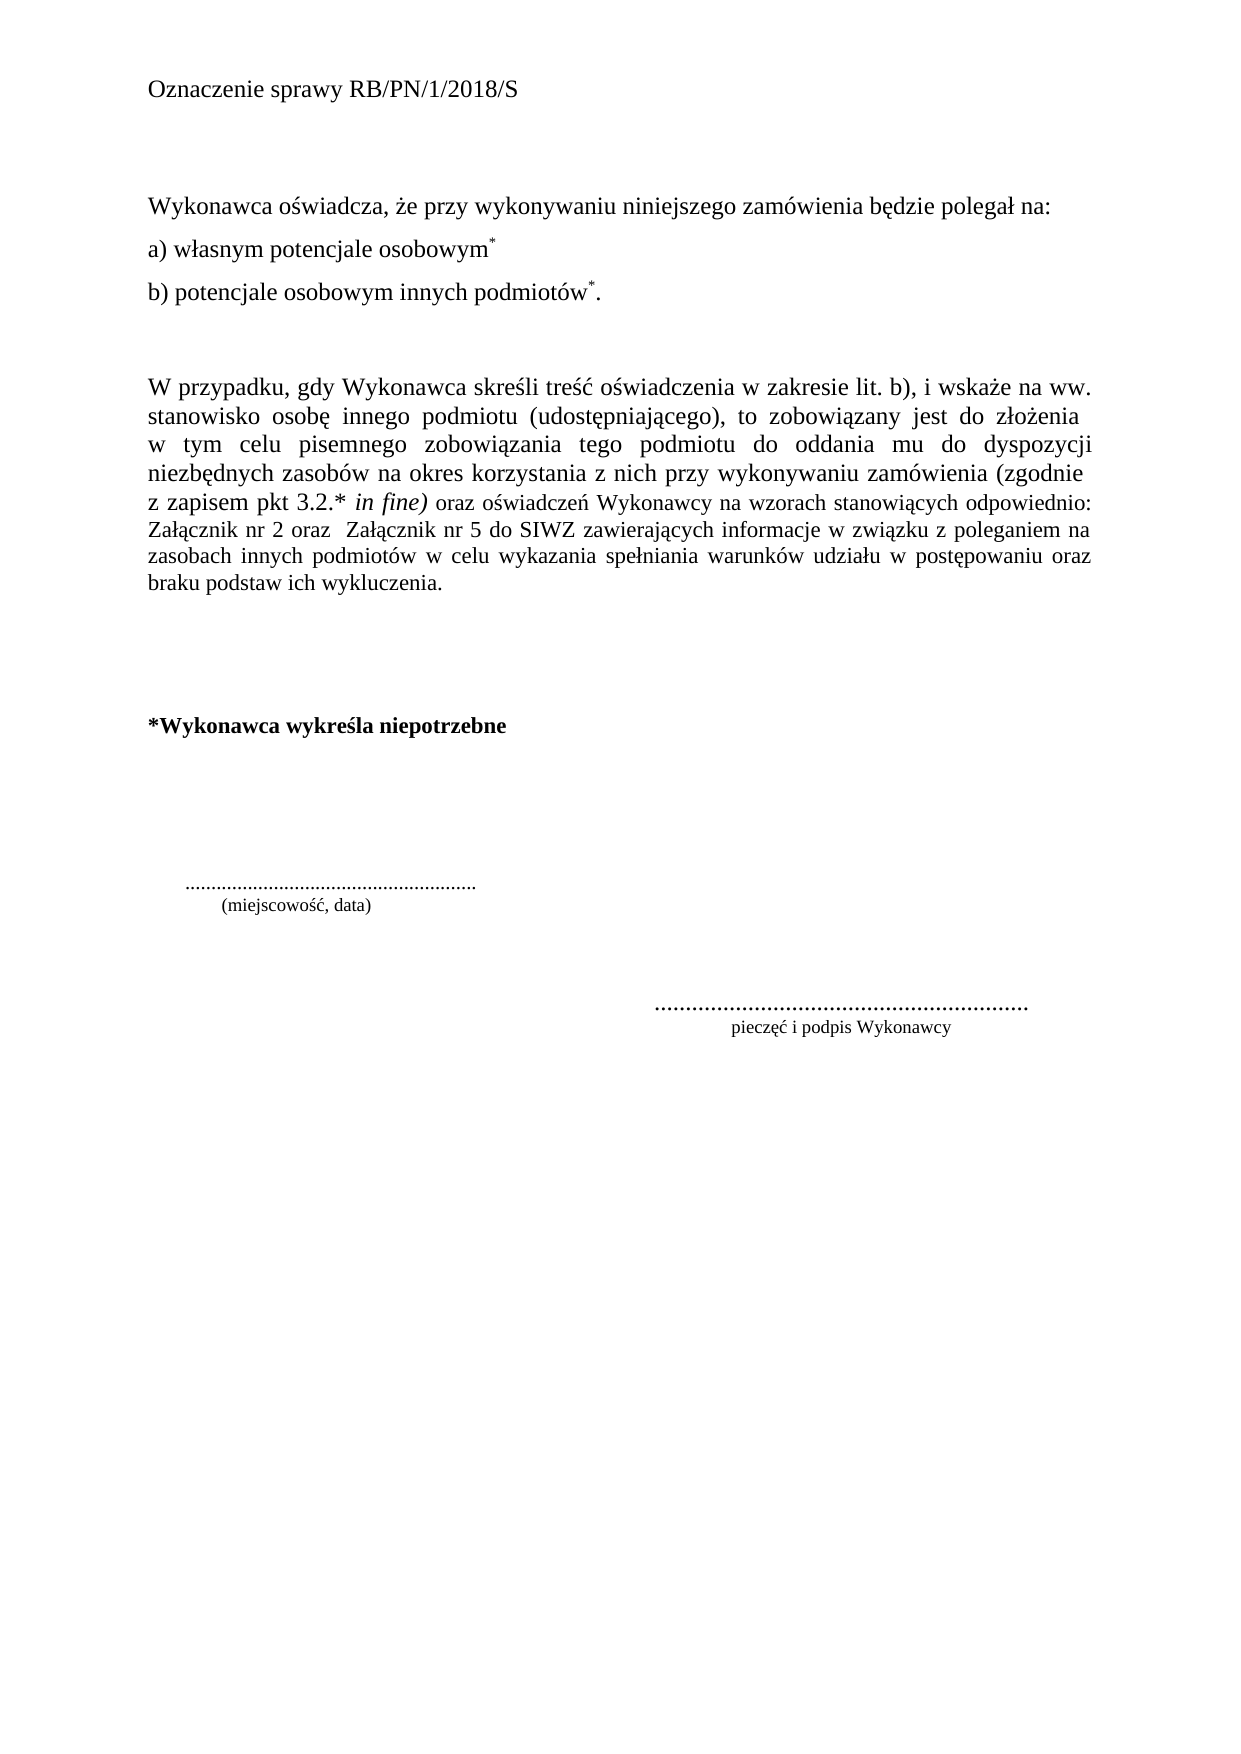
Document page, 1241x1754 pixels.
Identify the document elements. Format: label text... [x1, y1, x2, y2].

text *Wykonawca wykreśla niepotrzebne [148, 712, 1093, 738]
subtitle (miejscowość, data) [148, 894, 1093, 916]
text pieczęć i podpis Wykonawcy [590, 1016, 1093, 1038]
text a) własnym potencjale osobowym* [148, 234, 1093, 263]
text b) potencjale osobowym innych podmiotów*. [148, 277, 1093, 306]
text ........................................................ [185, 870, 1030, 894]
text Wykonawca oświadcza, że przy wykonywaniu niniejszego zamówienia będzie polegał na: [148, 191, 1093, 219]
text ............................................................ [590, 959, 1093, 1016]
text W przypadku, gdy Wykonawca skreśli treść oświadczenia w zakresie lit. b), i wskaże na ww. stanowisko osobę innego podmiotu (udostępniającego), to zobowiązany jest do złożenia w tym celu pisemnego zobowiązania tego podmiotu do oddania mu do dyspozycji niezbędnych zasobów na okres korzystania z nich przy wykonywaniu zamówienia (zgodnie z zapisem pkt 3.2.* in fine) oraz oświadczeń Wykonawcy na wzorach stanowiących odpowiednio: Załącznik nr 2 oraz Załącznik nr 5 do SIWZ zawierających informacje w związku z poleganiem na zasobach innych podmiotów w celu wykazania spełniania warunków udziału w postępowaniu oraz braku podstaw ich wykluczenia. [148, 372, 1093, 595]
